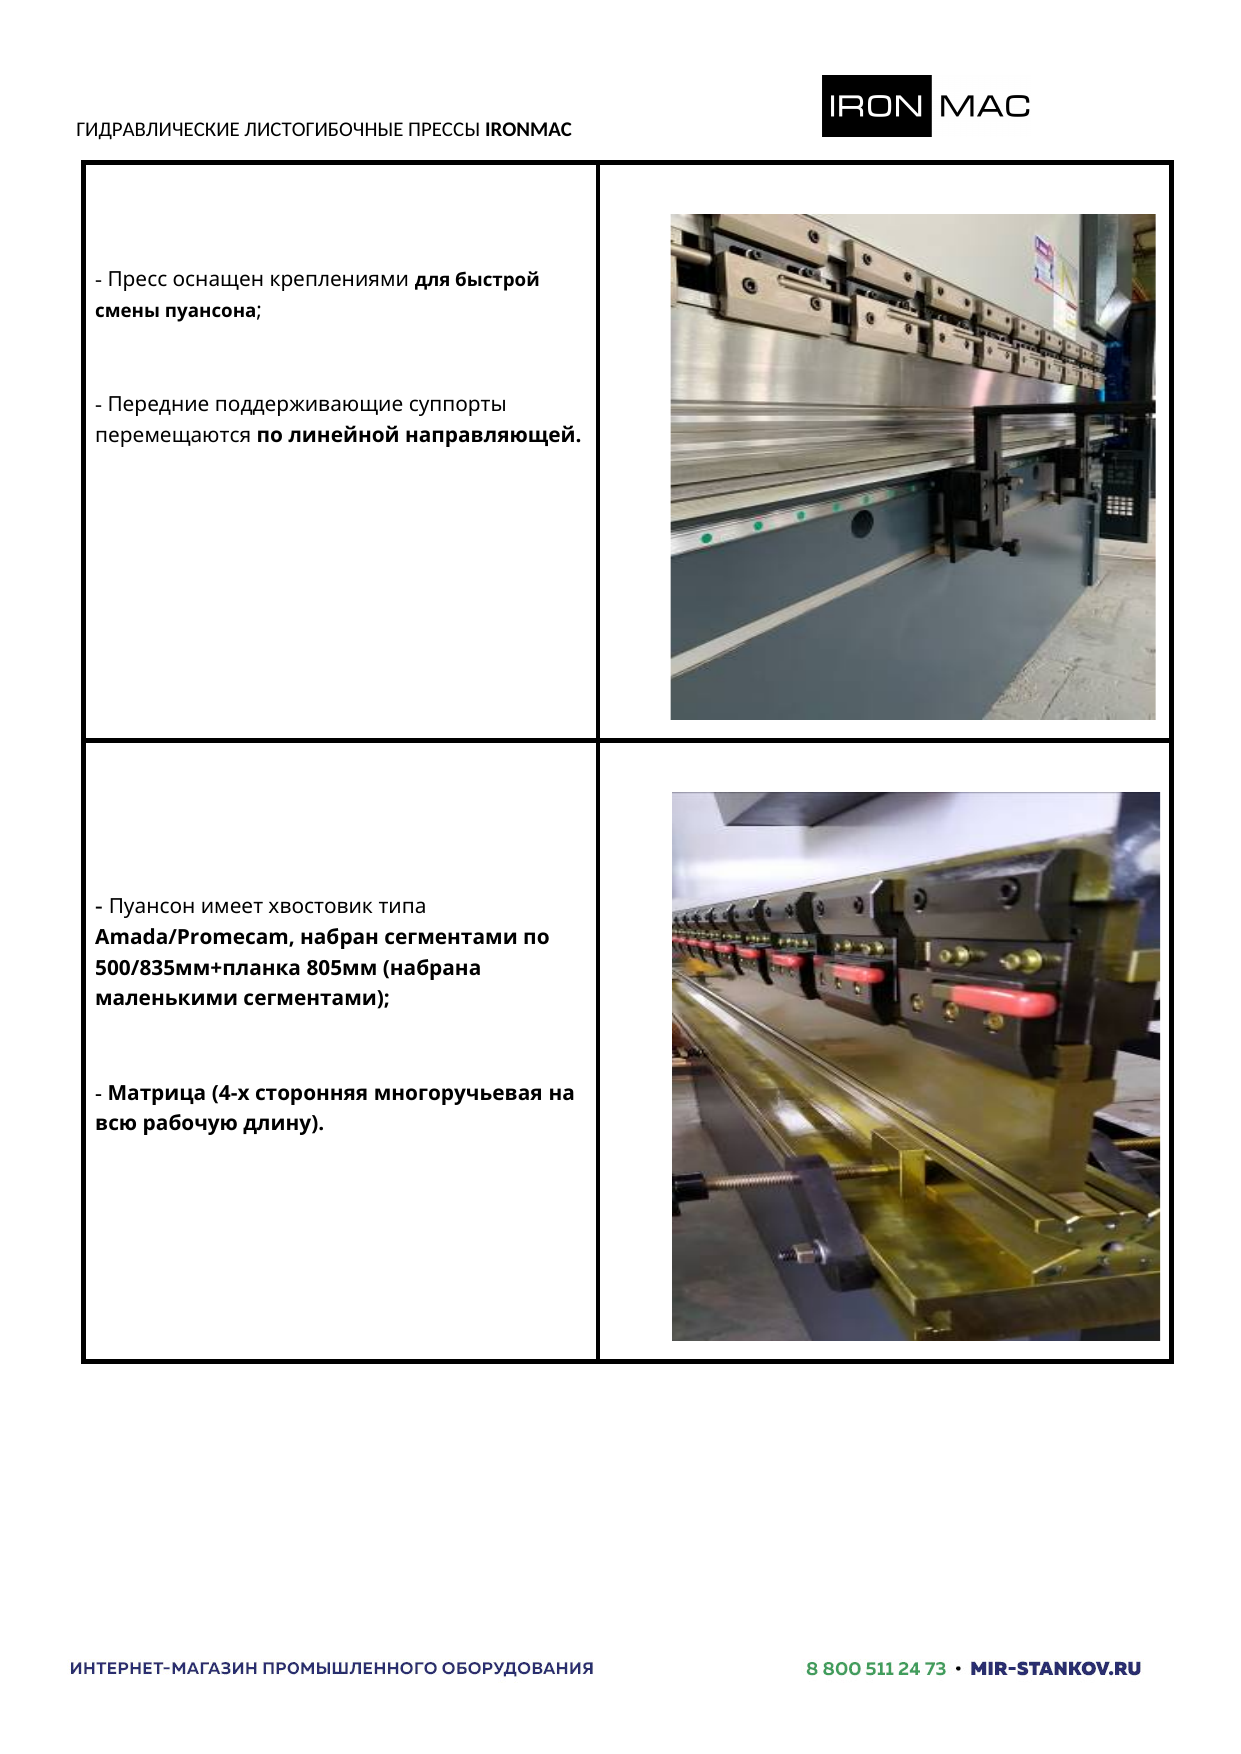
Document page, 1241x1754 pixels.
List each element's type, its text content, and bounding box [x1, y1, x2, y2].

table_header - Пресс оснащен креплениями для быстрой смены пуансона; - Передние поддерживающие суппорты перемещаются по линейной направляющей. [86, 165, 596, 738]
picture [672, 792, 1161, 1341]
picture [0, 1603, 1223, 1734]
table_cell [600, 743, 1169, 1359]
picture [822, 75, 1032, 137]
table_header [600, 165, 1169, 738]
picture [670, 214, 1156, 720]
table_cell - Пуансон имеет хвостовик типа Amada/Promecam, набран сегментами по 500/835мм+планка 805мм (набрана маленькими сегментами); - Матрица (4-х сторонняя многоручьевая на всю рабочую длину). [86, 743, 596, 1359]
